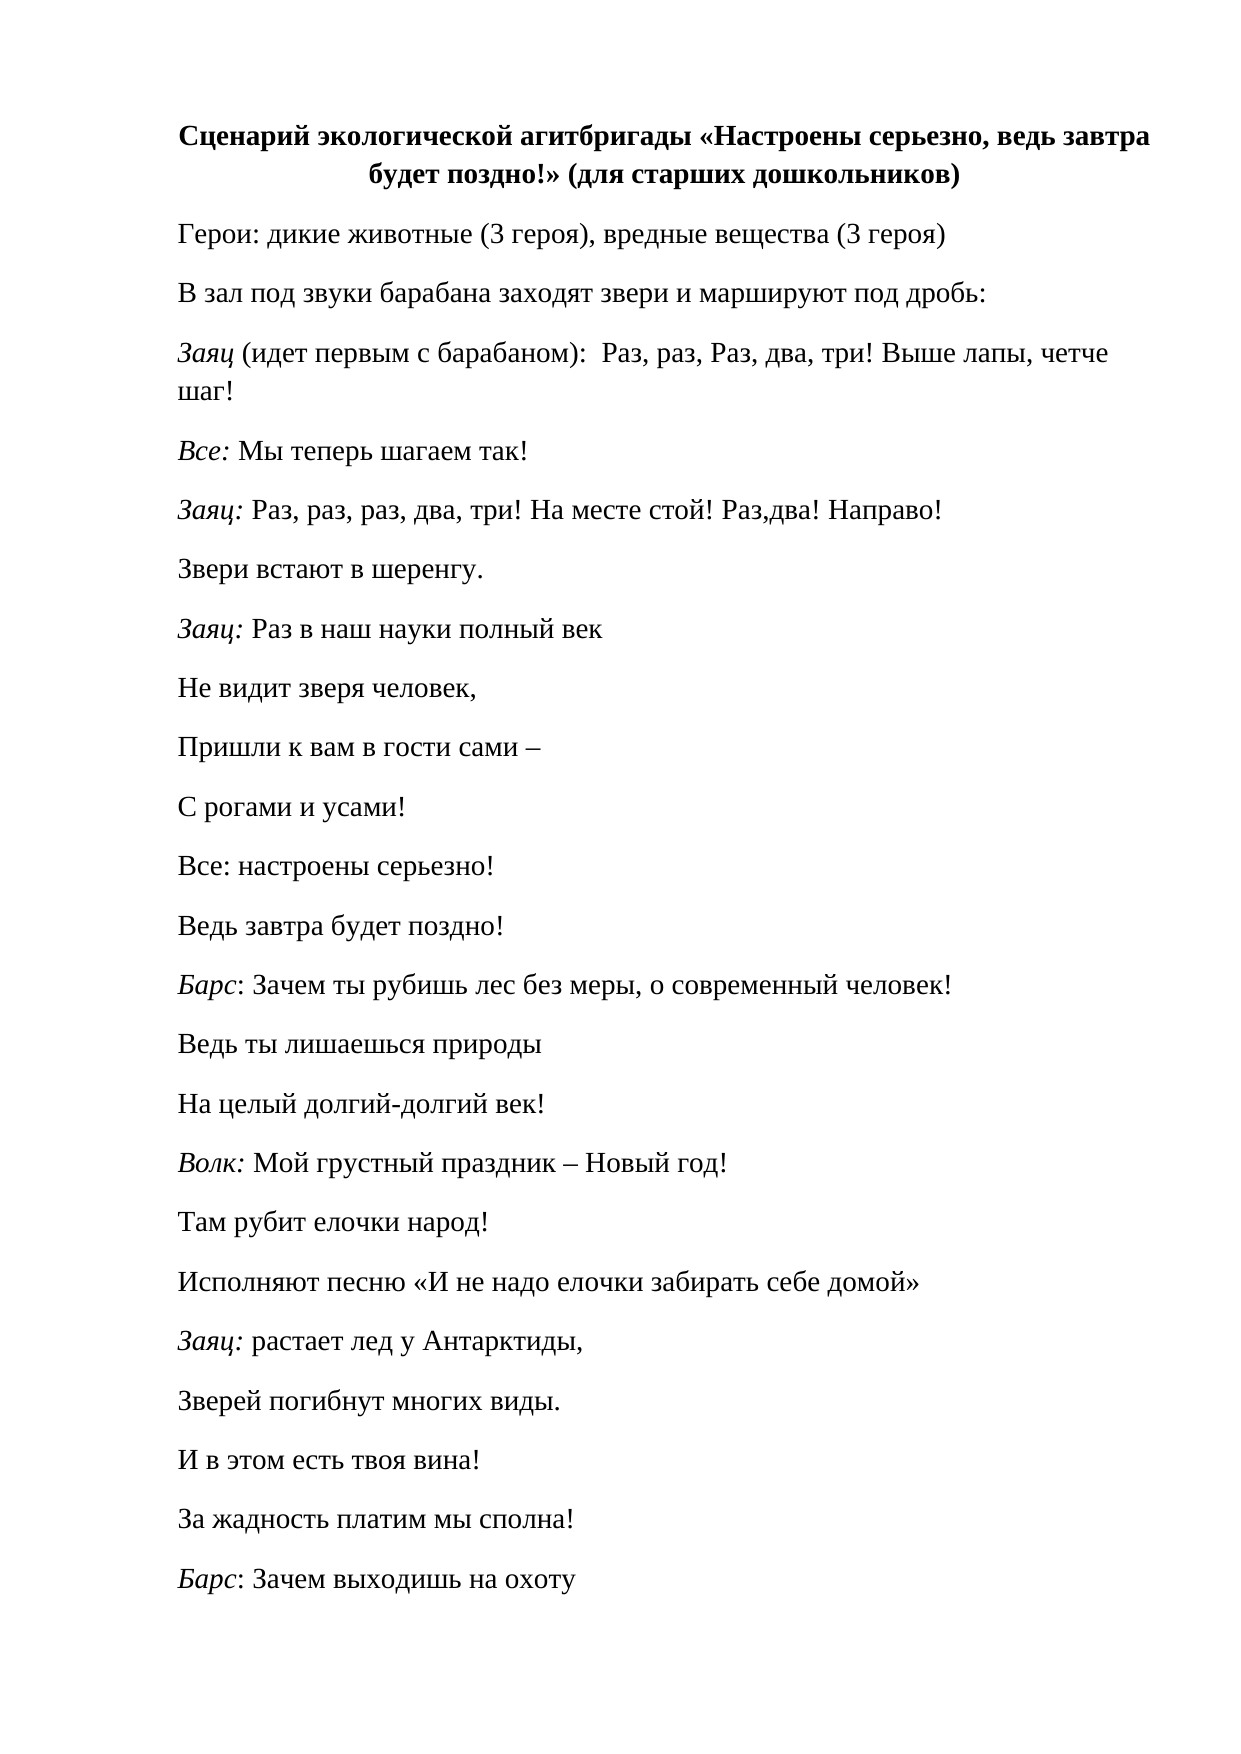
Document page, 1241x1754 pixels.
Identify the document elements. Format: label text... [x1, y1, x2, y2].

text Заяц: Раз в наш науки полный век [177, 611, 1152, 644]
text Барс: Зачем ты рубишь лес без меры, о современный человек! [177, 967, 1152, 1001]
text Заяц: растает лед у Антарктиды, [177, 1323, 1152, 1357]
text Волк: Мой грустный праздник – Новый год! [177, 1145, 1152, 1179]
text В зал под звуки барабана заходят звери и маршируют под дробь: [177, 275, 1152, 309]
text Зверей погибнут многих виды. [177, 1383, 1152, 1416]
text Барс: Зачем выходишь на охоту [177, 1561, 1152, 1594]
text Звери встают в шеренгу. [177, 551, 1152, 585]
text За жадность платим мы сполна! [177, 1501, 1152, 1535]
text Ведь ты лишаешься природы [177, 1026, 1152, 1060]
text Заяц (идет первым с барабаном): Раз, раз, Раз, два, три! Выше лапы, четче шаг! [177, 335, 1152, 407]
text Сценарий экологической агитбригады «Настроены серьезно, ведь завтра будет поздно!» (для старших дошкольников) [177, 118, 1152, 190]
text На целый долгий-долгий век! [177, 1086, 1152, 1119]
text Все: Мы теперь шагаем так! [177, 433, 1152, 466]
text Герои: дикие животные (3 героя), вредные вещества (3 героя) [177, 216, 1152, 249]
text Исполняют песню «И не надо елочки забирать себе домой» [177, 1264, 1152, 1297]
text И в этом есть твоя вина! [177, 1442, 1152, 1476]
text Ведь завтра будет поздно! [177, 908, 1152, 941]
text Там рубит елочки народ! [177, 1204, 1152, 1238]
text Все: настроены серьезно! [177, 848, 1152, 882]
text Не видит зверя человек, [177, 670, 1152, 704]
text Заяц: Раз, раз, раз, два, три! На месте стой! Раз,два! Направо! [177, 492, 1152, 526]
text Пришли к вам в гости сами – [177, 729, 1152, 763]
text С рогами и усами! [177, 789, 1152, 822]
